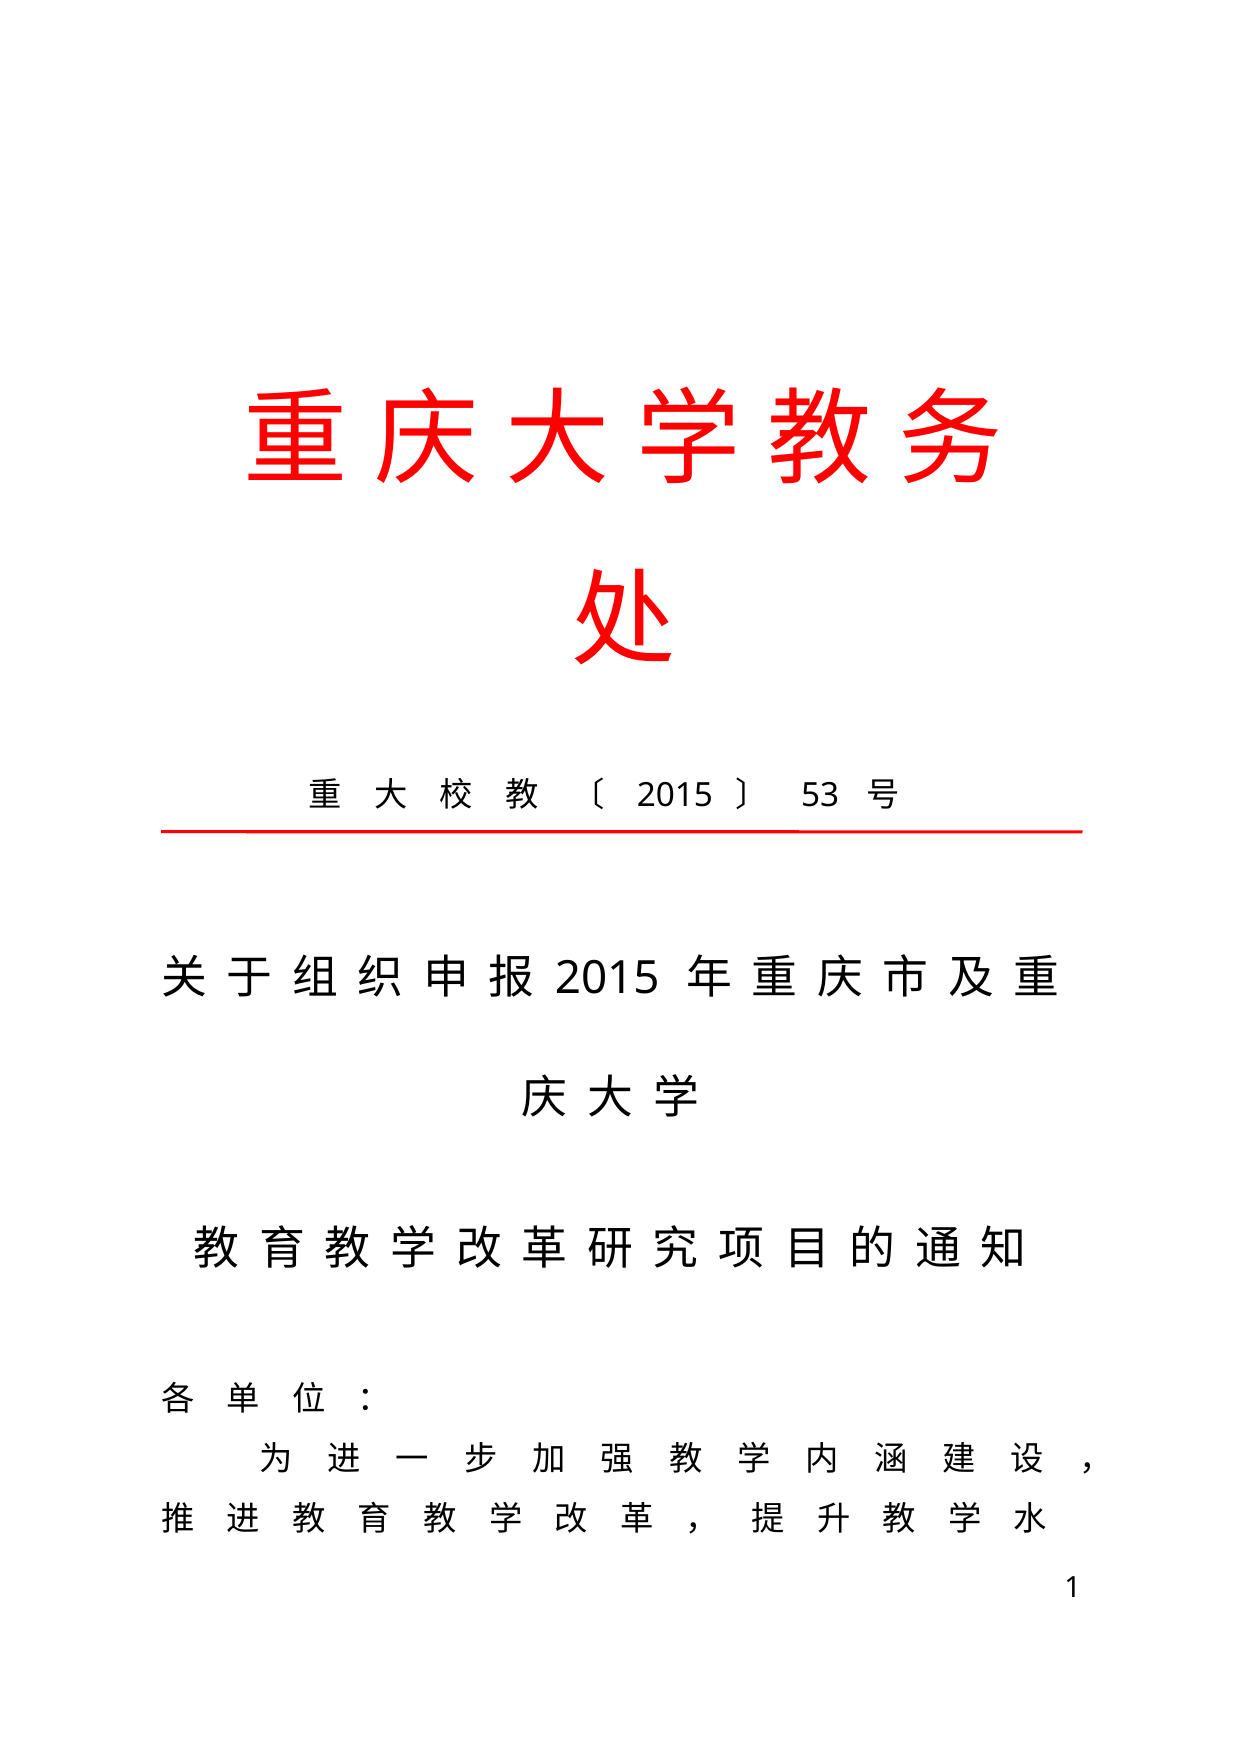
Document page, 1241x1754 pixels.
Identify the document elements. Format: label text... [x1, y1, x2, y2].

text 重大校教〔2015〕53号 [161, 762, 1080, 822]
text 教育教学改革研究项目的通知 [161, 1184, 1079, 1305]
text 关于组织申报2015年重庆市及重庆大学 [161, 913, 1079, 1154]
text 重庆大学教务处 [172, 340, 1079, 702]
text 各单位： [161, 1365, 1079, 1426]
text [161, 1426, 1079, 1546]
